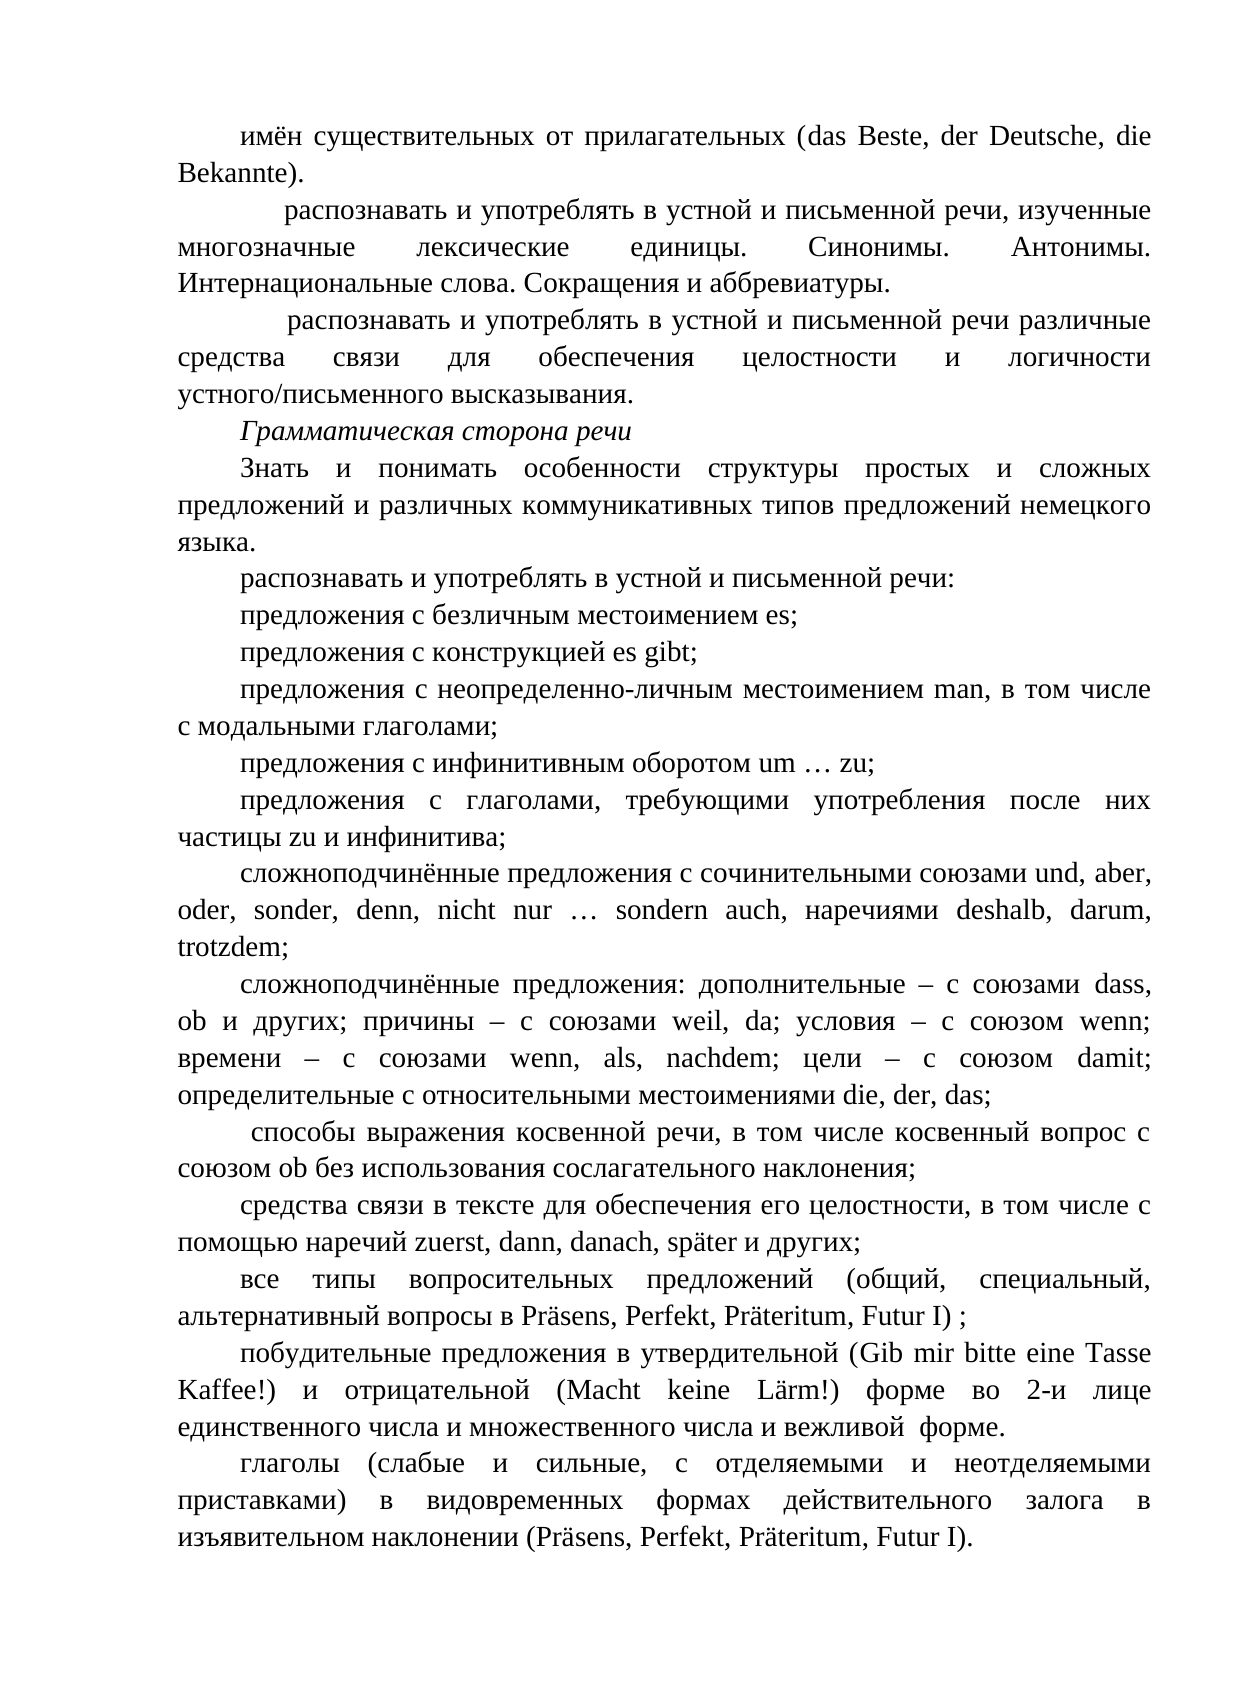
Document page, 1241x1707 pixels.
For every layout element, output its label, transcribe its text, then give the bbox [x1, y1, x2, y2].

text предложения с конструкцией es gibt; [177, 634, 1152, 668]
text предложения с глаголами, требующими употребления после них частицы zu и инфинитива; [177, 782, 1152, 852]
text сложноподчинённые предложения: дополнительные – с союзами dass, ob и других; причины – с союзами weil, da; условия – с союзом wenn; времени – с союзами wenn, als, nachdem; цели – с союзом damit; определительные с относительными местоимениями die, der, das; [177, 966, 1152, 1110]
text распознавать и употреблять в устной и письменной речи различные средства связи для обеспечения целостности и логичности устного/письменного высказывания. [177, 302, 1152, 410]
text побудительные предложения в утвердительной (Gib mir bitte eine Tasse Kaffee!) и отрицательной (Macht keine Lärm!) форме во 2-и лице единственного числа и множественного числа и вежливой форме. [177, 1335, 1152, 1442]
text предложения c неопределенно-личным местоимением man, в том числе с модальными глаголами; [177, 671, 1152, 742]
text распознавать и употреблять в устной и письменной речи, изученные многозначные лексические единицы. Синонимы. Антонимы. Интернациональные слова. Сокращения и аббревиатуры. [177, 192, 1152, 299]
text способы выражения косвенной речи, в том числе косвенный вопрос с союзом ob без использования сослагательного наклонения; [177, 1114, 1152, 1184]
text имён существительных от прилагательных (das Beste, der Deutsche, die Bekannte). [177, 118, 1152, 188]
text предложения c инфинитивным оборотом um … zu; [177, 745, 1152, 778]
text глаголы (слабые и сильные, с отделяемыми и неотделяемыми приставками) в видовременных формах действительного залога в изъявительном наклонении (Präsens, Perfekt, Präteritum, Futur I). [177, 1446, 1152, 1553]
text Грамматическая сторона речи [177, 413, 1152, 447]
text предложения с безличным местоимением es; [177, 597, 1152, 631]
text все типы вопросительных предложений (общий, специальный, альтернативный вопросы в Präsens, Perfekt, Präteritum, Futur I) ; [177, 1261, 1152, 1332]
text распознавать и употреблять в устной и письменной речи: [177, 561, 1152, 594]
text средства связи в тексте для обеспечения его целостности, в том числе с помощью наречий zuerst, dann, danach, später и других; [177, 1187, 1152, 1258]
text Знать и понимать особенности структуры простых и сложных предложений и различных коммуникативных типов предложений немецкого языка. [177, 450, 1152, 557]
text сложноподчинённые предложения с сочинительными союзами und, aber, oder, sonder, denn, nicht nur … sondern auch, наречиями deshalb, darum, trotzdem; [177, 856, 1152, 963]
